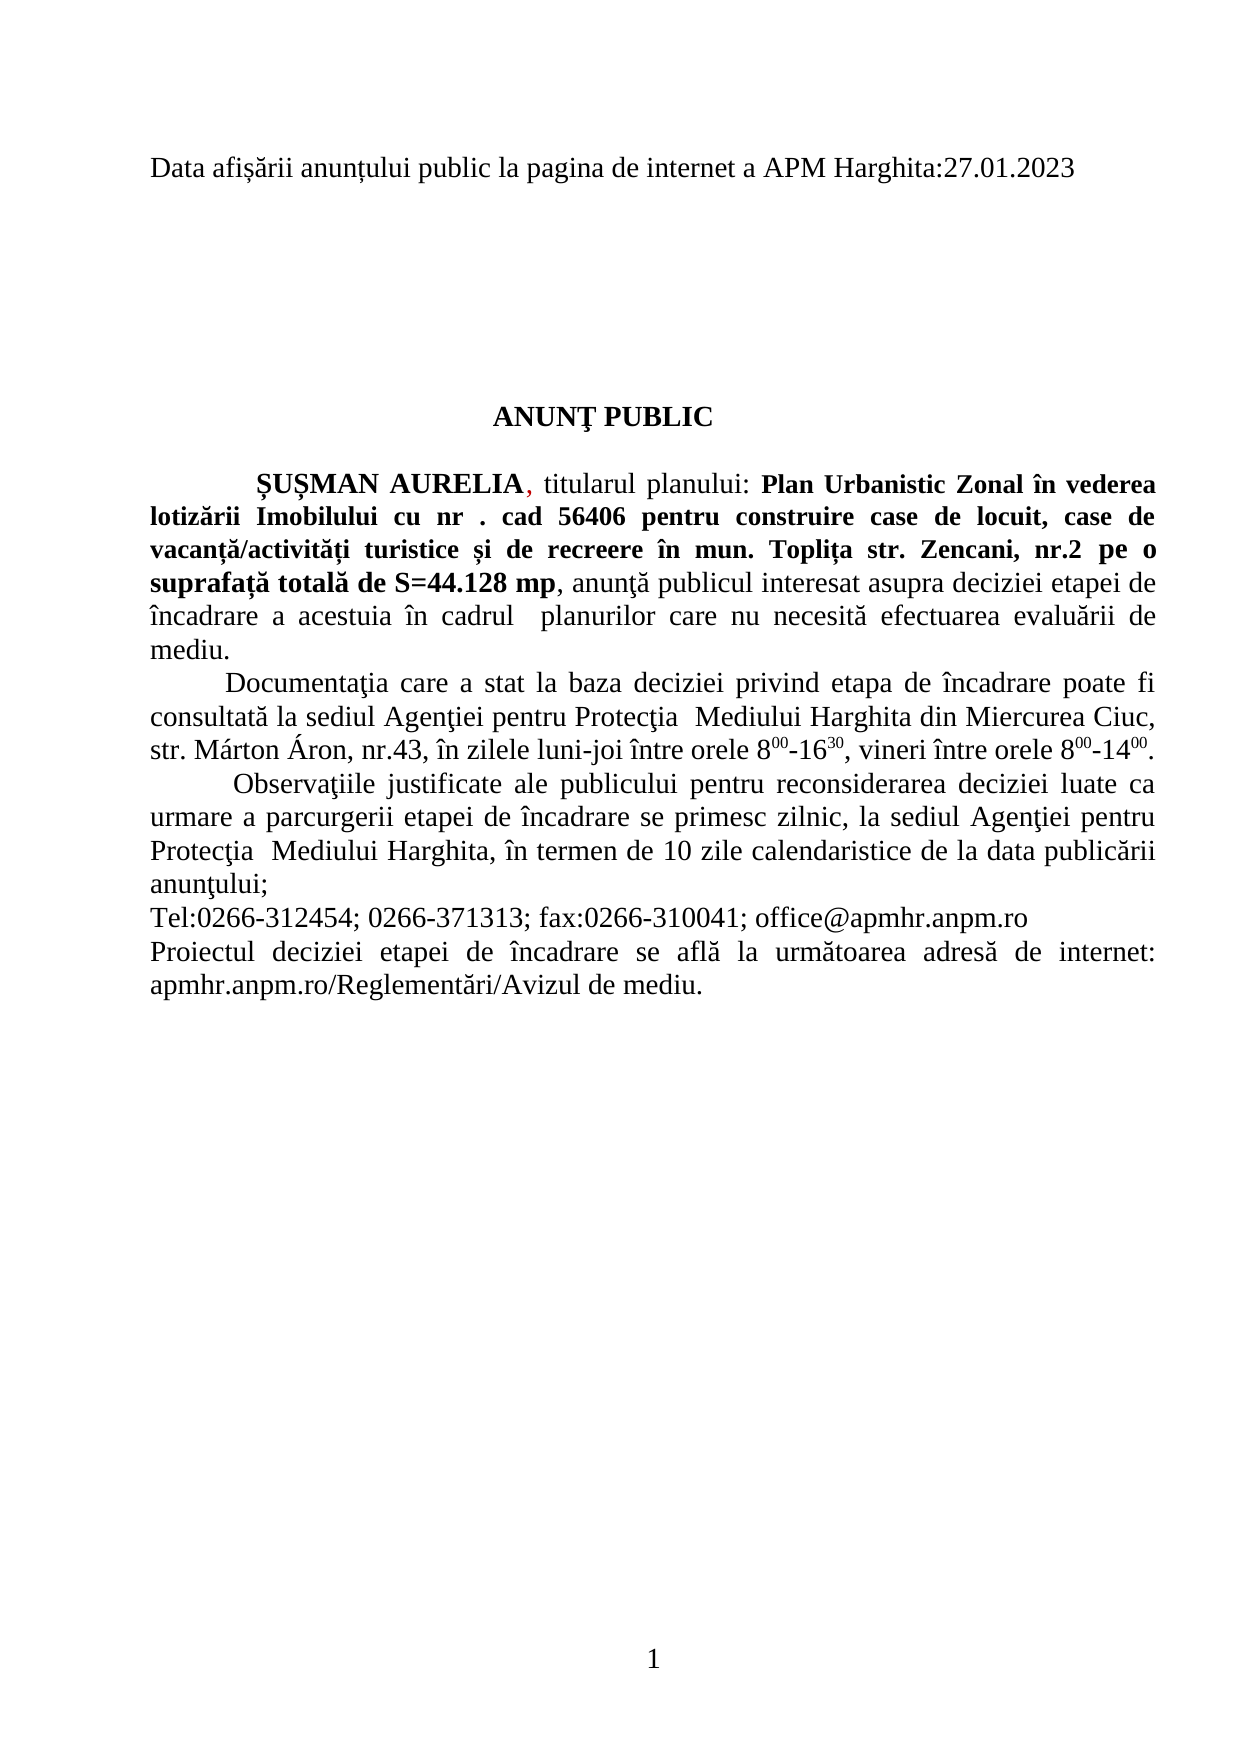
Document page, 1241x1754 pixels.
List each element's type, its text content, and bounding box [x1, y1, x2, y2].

subtitle ȘUȘMAN AURELIA, titularul planului: Plan Urbanistic Zonal în vederea lotizării Imobilului cu nr . cad 56406 pentru construire case de locuit, case de vacanță/activități turistice și de recreere în mun. Toplița str. Zencani, nr.2 pe o suprafață totală de S=44.128 mp, anunţă publicul interesat asupra deciziei etapei de încadrare a acestuia în cadrul planurilor care nu necesită efectuarea evaluării de mediu. [150, 466, 1157, 665]
text Documentaţia care a stat la baza deciziei privind etapa de încadrare poate fi consultată la sediul Agenţiei pentru Protecţia Mediului Harghita din Miercurea Ciuc, str. Márton Áron, nr.43, în zilele luni-joi între orele 800-1630, vineri între orele 800-1400. [150, 665, 1157, 766]
text ANUNŢ PUBLIC [150, 399, 1157, 433]
text Proiectul deciziei etapei de încadrare se află la următoarea adresă de internet: apmhr.anpm.ro/Reglementări/Avizul de mediu. [150, 934, 1157, 1001]
text Data afișării anunțului public la pagina de internet a APM Harghita:27.01.2023 [150, 150, 1157, 183]
text Tel:0266-312454; 0266-371313; fax:0266-310041; office@apmhr.anpm.ro [150, 900, 1157, 934]
text Observaţiile justificate ale publicului pentru reconsiderarea deciziei luate ca urmare a parcurgerii etapei de încadrare se primesc zilnic, la sediul Agenţiei pentru Protecţia Mediului Harghita, în termen de 10 zile calendaristice de la data publicării anunţului; [150, 766, 1157, 900]
